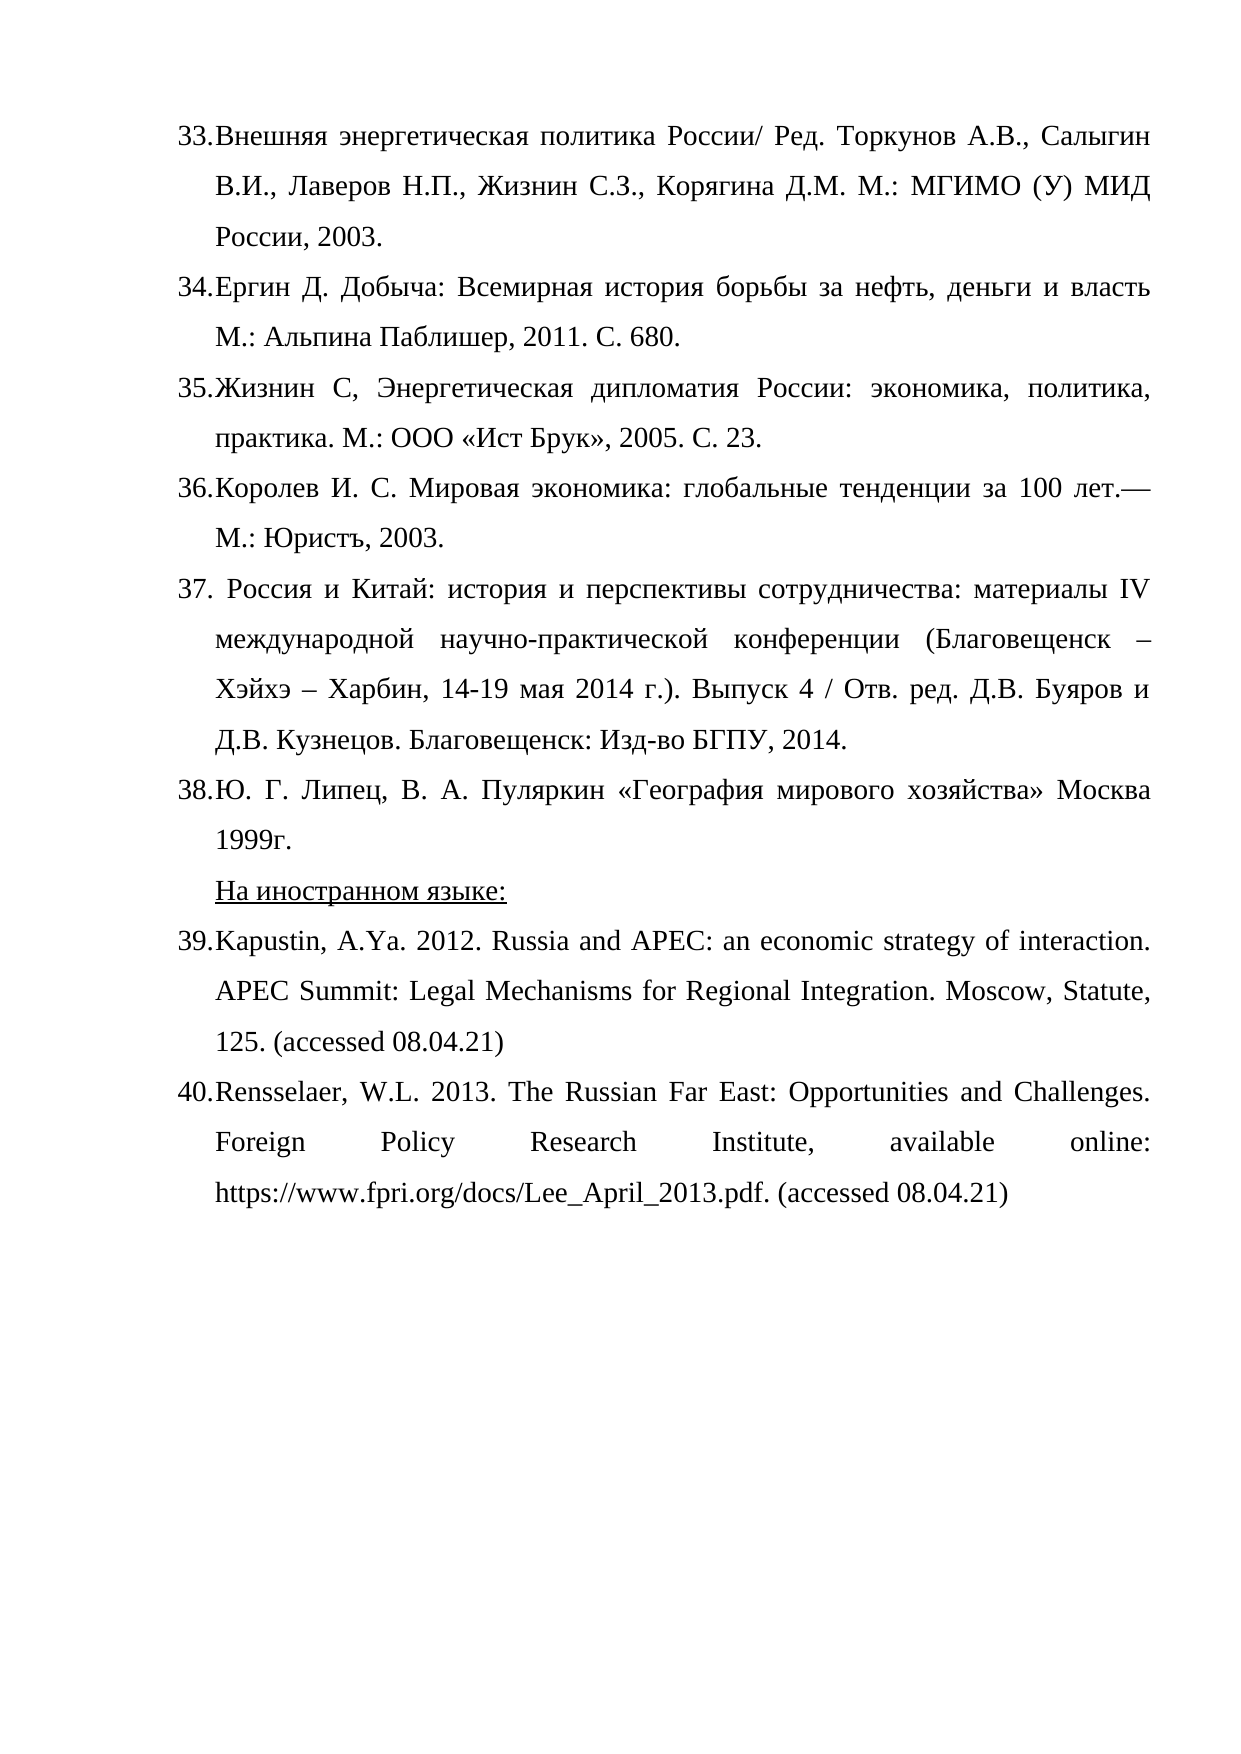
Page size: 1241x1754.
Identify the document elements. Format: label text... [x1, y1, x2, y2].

list Ю. Г. Липец, В. А. Пуляркин «География мирового хозяйства» Москва 1999г. [177, 772, 1152, 856]
list На иностранном языке: [215, 873, 1152, 906]
list Ергин Д. Добыча: Всемирная история борьбы за нефть, деньги и власть М.: Альпина Паблишер, 2011. С. 680. [177, 269, 1152, 353]
list Жизнин С, Энергетическая дипломатия России: экономика, политика, практика. М.: ООО «Ист Брук», 2005. С. 23. [177, 370, 1152, 453]
list Королев И. С. Мировая экономика: глобальные тенденции за 100 лет.— М.: Юристъ, 2003. [177, 470, 1152, 554]
list Kapustin, A.Ya. 2012. Russia and APEC: an economic strategy of interaction. APEC Summit: Legal Mechanisms for Regional Integration. Moscow, Statute, 125. (accessed 08.04.21) [177, 923, 1152, 1057]
list Россия и Китай: история и перспективы сотрудничества: материалы IV международной научно-практической конференции (Благовещенск – Хэйхэ – Харбин, 14-19 мая 2014 г.). Выпуск 4 / Отв. ред. Д.В. Буяров и Д.В. Кузнецов. Благовещенск: Изд-во БГПУ, 2014. [177, 571, 1152, 755]
list Rensselaer, W.L. 2013. The Russian Far East: Opportunities and Challenges. Foreign Policy Research Institute, available online: https://www.fpri.org/docs/Lee_April_2013.pdf. (accessed 08.04.21) [177, 1074, 1152, 1208]
list Внешняя энергетическая политика России/ Ред. Торкунов A.B., Салыгин В.И., Лаверов Н.П., Жизнин С.З., Корягина Д.М. М.: МГИМО (У) МИД России, 2003. [177, 118, 1152, 252]
